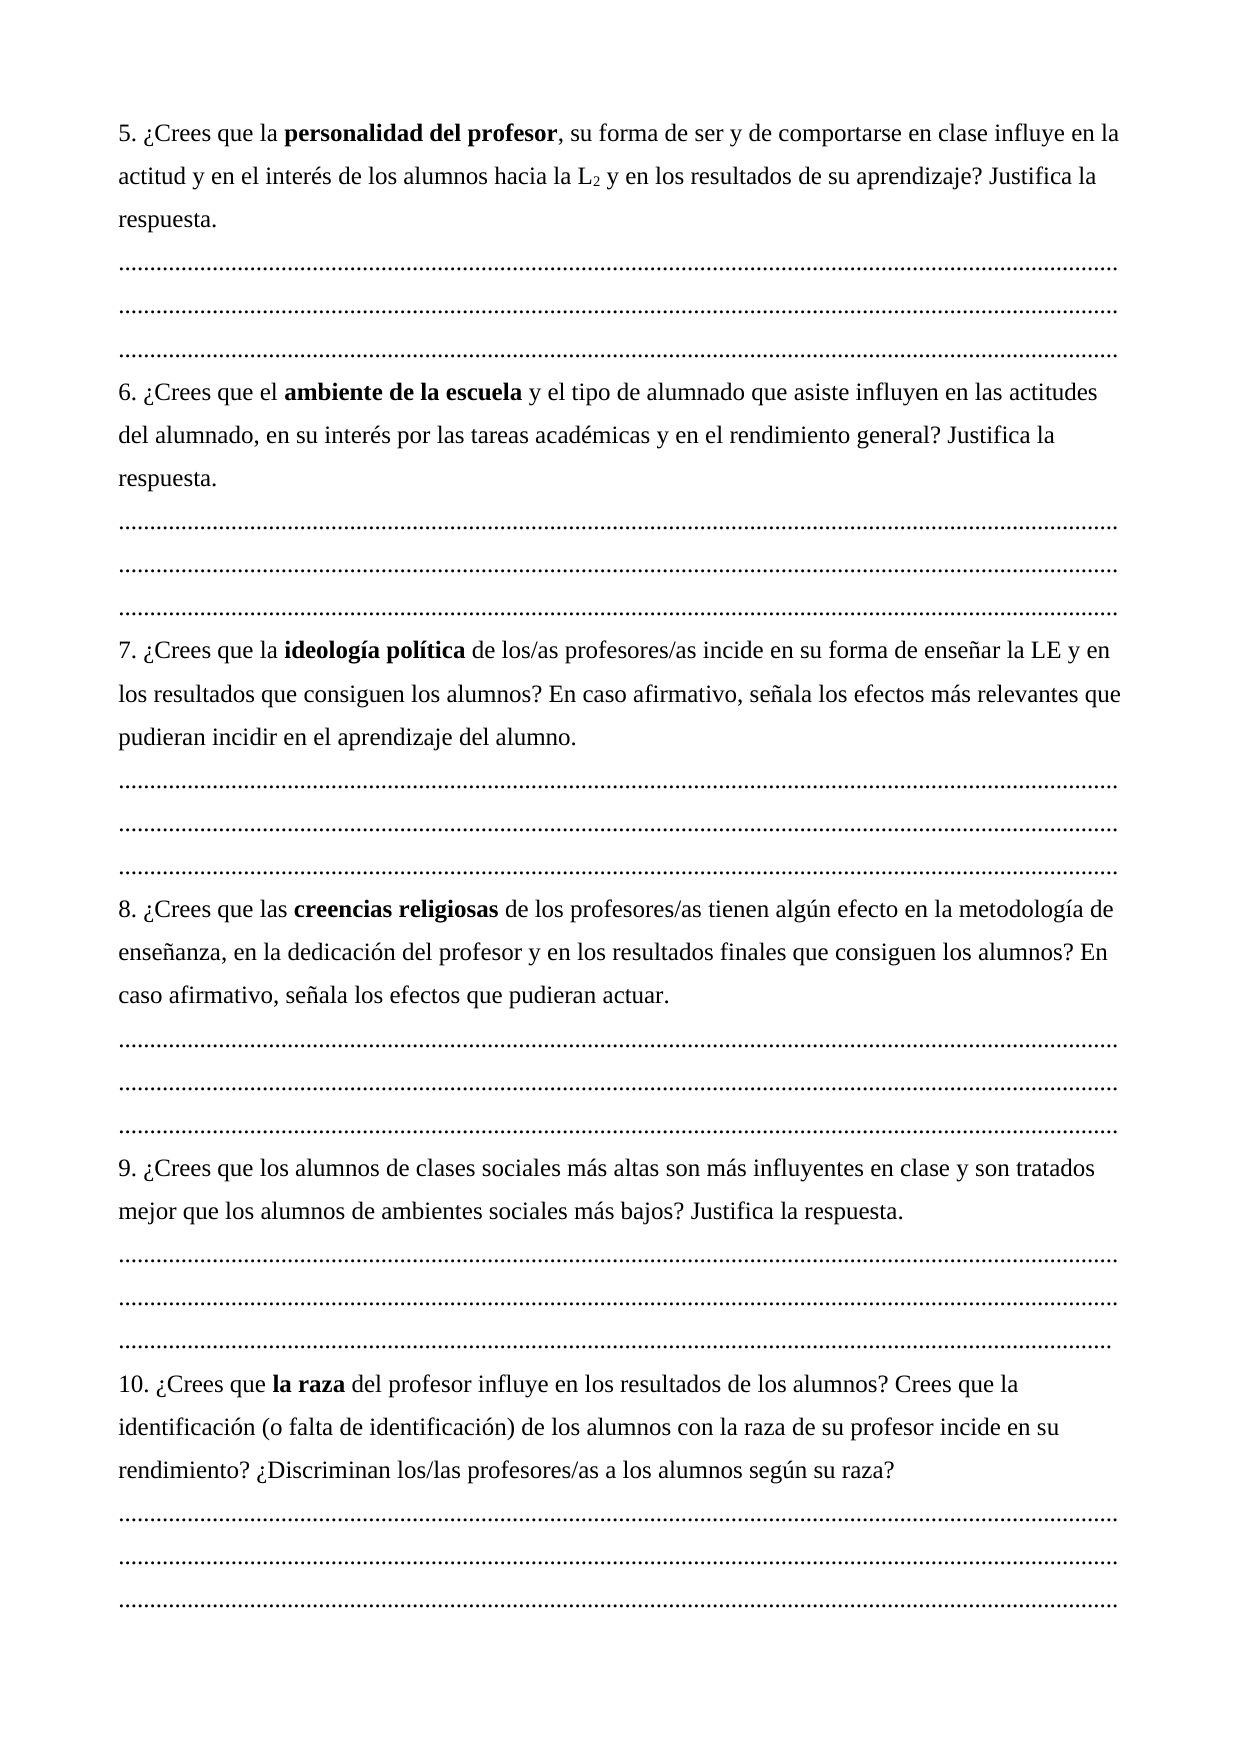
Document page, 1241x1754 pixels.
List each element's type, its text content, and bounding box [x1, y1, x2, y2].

text 10. ¿Crees que la raza del profesor influye en los resultados de los alumnos? Crees que la identificación (o falta de identificación) de los alumnos con la raza de su profesor incide en su rendimiento? ¿Discriminan los/las profesores/as a los alumnos según su raza? [118, 1369, 1122, 1484]
text 8. ¿Crees que las creencias religiosas de los profesores/as tienen algún efecto en la metodología de enseñanza, en la dedicación del profesor y en los resultados finales que consiguen los alumnos? En caso afirmativo, señala los efectos que pudieran actuar. [118, 894, 1122, 1009]
text ............................................................................................................................................................................................................................................................................................................................................................................................................................................................................................... [118, 1239, 1122, 1354]
text 5. ¿Crees que la personalidad del profesor, su forma de ser y de comportarse en clase influye en la actitud y en el interés de los alumnos hacia 2 y en los resultados de su aprendizaje? Justifica la respuesta. [118, 118, 1122, 233]
text 6. ¿Crees que el ambiente de la escuela y el tipo de alumnado que asiste influyen en las actitudes del alumnado, en su interés por las tareas académicas y en el rendimiento general? Justifica la respuesta. [118, 377, 1122, 492]
text 7. ¿Crees que la ideología política de los/as profesores/as incide en su forma de enseñar y en los resultados que consiguen los alumnos? En caso afirmativo, señala los efectos más relevantes que pudieran incidir en el aprendizaje del alumno. [118, 636, 1122, 751]
text 9. ¿Crees que los alumnos de clases sociales más altas son más influyentes en clase y son tratados mejor que los alumnos de ambientes sociales más bajos? Justifica la respuesta. [118, 1153, 1122, 1225]
